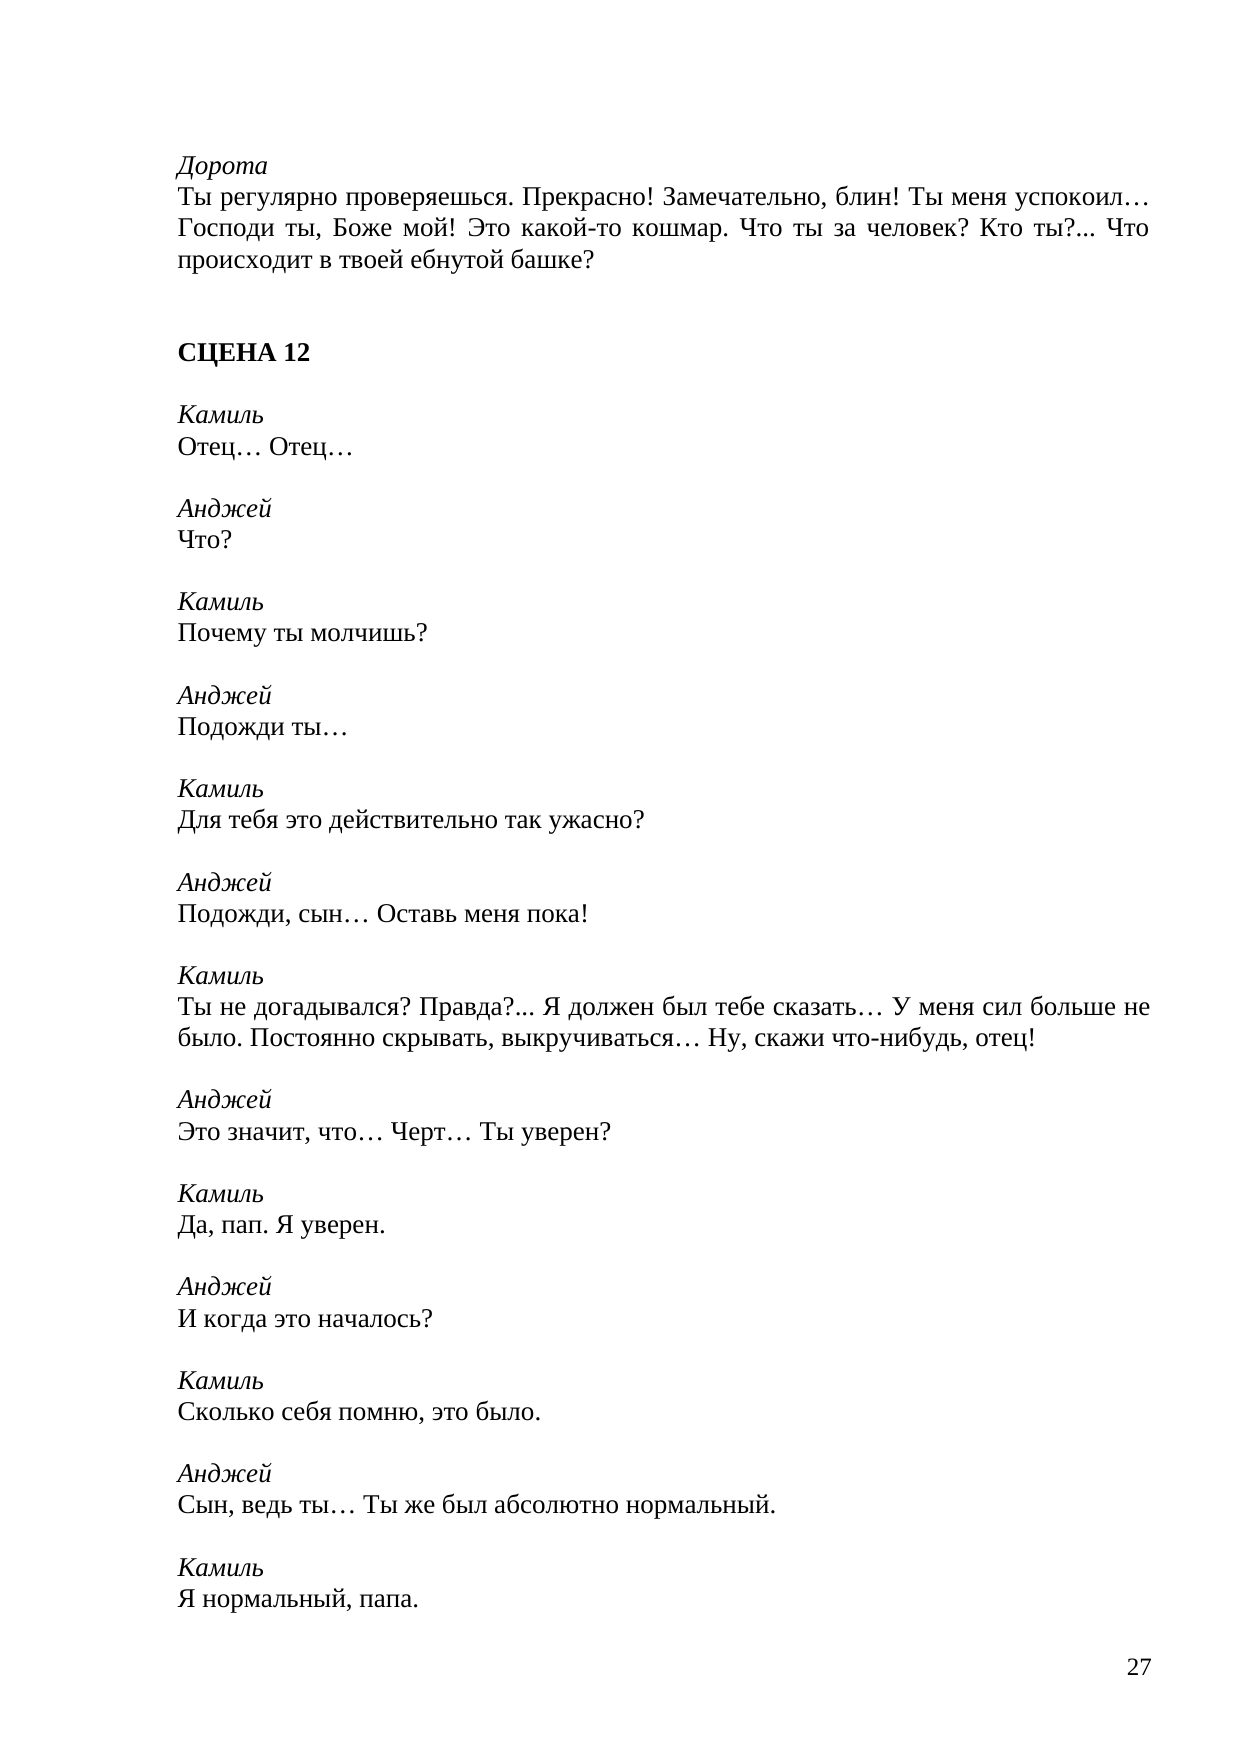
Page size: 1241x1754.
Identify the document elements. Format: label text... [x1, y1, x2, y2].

text Подожди ты… [177, 710, 1152, 741]
text Камиль [177, 772, 1152, 803]
text Отец… Отец… [177, 429, 1152, 461]
text Анджей [177, 1084, 1152, 1115]
text Для тебя это действительно так ужасно? [177, 803, 1152, 834]
text СЦЕНА 12 [177, 336, 1152, 367]
text Я нормальный, папа. [177, 1582, 1152, 1613]
text Ты регулярно проверяешься. Прекрасно! Замечательно, блин! Ты меня успокоил… Господи ты, Боже мой! Это какой-то кошмар. Что ты за человек? Кто ты?... Что происходит в твоей ебнутой башке? [177, 180, 1152, 274]
text Камиль [177, 585, 1152, 616]
text Подожди, сын… Оставь меня пока! [177, 897, 1152, 928]
text Что? [177, 523, 1152, 554]
text Анджей [177, 1457, 1152, 1488]
text Камиль [177, 1551, 1152, 1582]
text Сын, ведь ты… Ты же был абсолютно нормальный. [177, 1488, 1152, 1520]
text Камиль [177, 398, 1152, 429]
text Дорота [177, 149, 1152, 180]
text Камиль [177, 1177, 1152, 1208]
text Ты не догадывался? Правда?... Я должен был тебе сказать… У меня сил больше не было. Постоянно скрывать, выкручиваться… Ну, скажи что-нибудь, отец! [177, 990, 1152, 1052]
text Да, пап. Я уверен. [177, 1208, 1152, 1239]
text Анджей [177, 492, 1152, 523]
text Анджей [177, 1271, 1152, 1302]
text Это значит, что… Черт… Ты уверен? [177, 1115, 1152, 1146]
text И когда это началось? [177, 1302, 1152, 1333]
text Анджей [177, 866, 1152, 897]
text Камиль [177, 1364, 1152, 1395]
text Камиль [177, 959, 1152, 990]
text Анджей [177, 679, 1152, 710]
text Сколько себя помню, это было. [177, 1395, 1152, 1426]
text Почему ты молчишь? [177, 616, 1152, 648]
